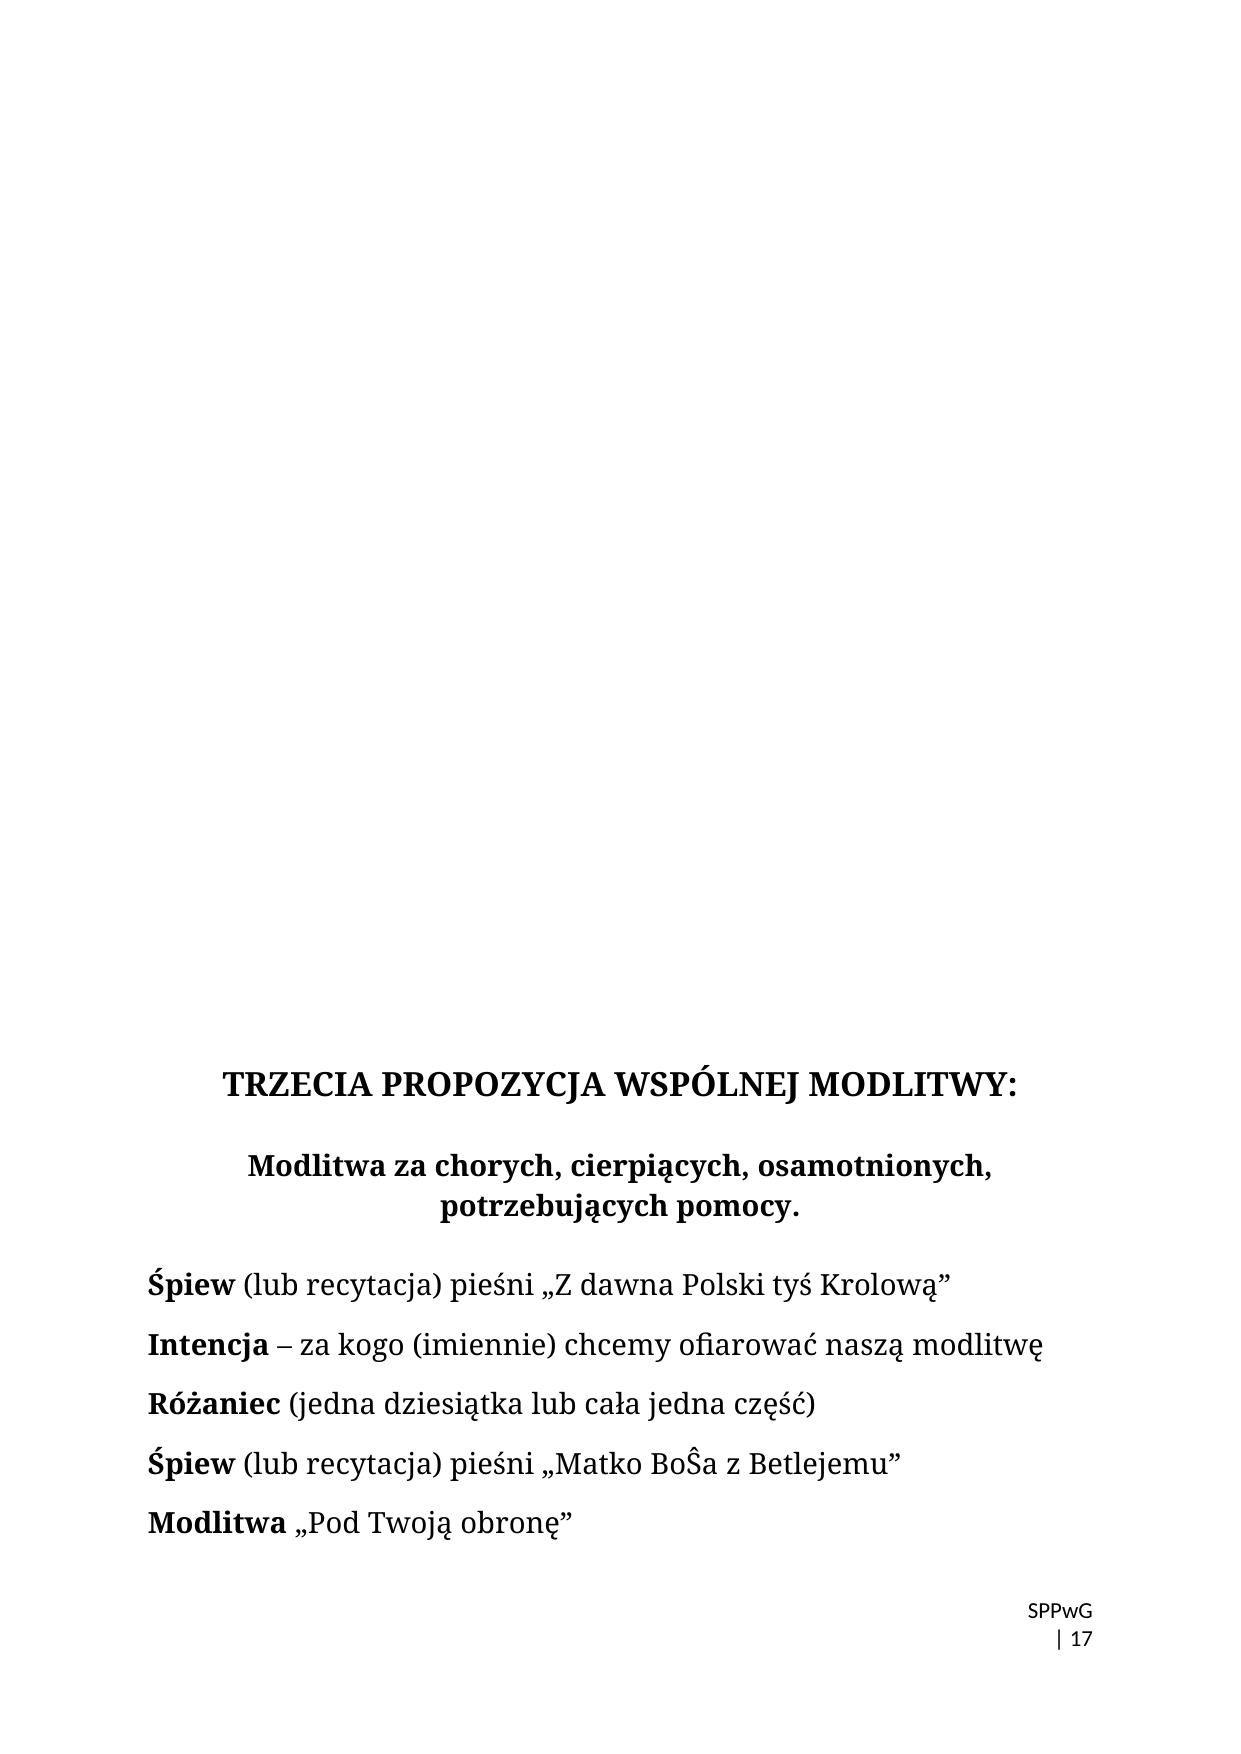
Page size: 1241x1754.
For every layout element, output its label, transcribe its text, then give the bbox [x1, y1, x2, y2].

text TRZECIA PROPOZYCJA WSPÓLNEJ MODLITWY: [148, 1060, 1093, 1106]
text Modlitwa „Pod Twoją obronę” [148, 1502, 1093, 1542]
text Śpiew (lub recytacja) pieśni „Z dawna Polski tyś Krolową” [148, 1264, 1093, 1304]
text Modlitwa za chorych, cierpiących, osamotnionych, potrzebujących pomocy. [148, 1146, 1093, 1225]
text Intencja – za kogo (imiennie) chcemy ofiarować naszą modlitwę [148, 1324, 1093, 1364]
text Różaniec (jedna dziesiątka lub cała jedna część) [148, 1383, 1093, 1423]
text Śpiew (lub recytacja) pieśni „Matko BoŜa z Betlejemu” [148, 1443, 1093, 1483]
